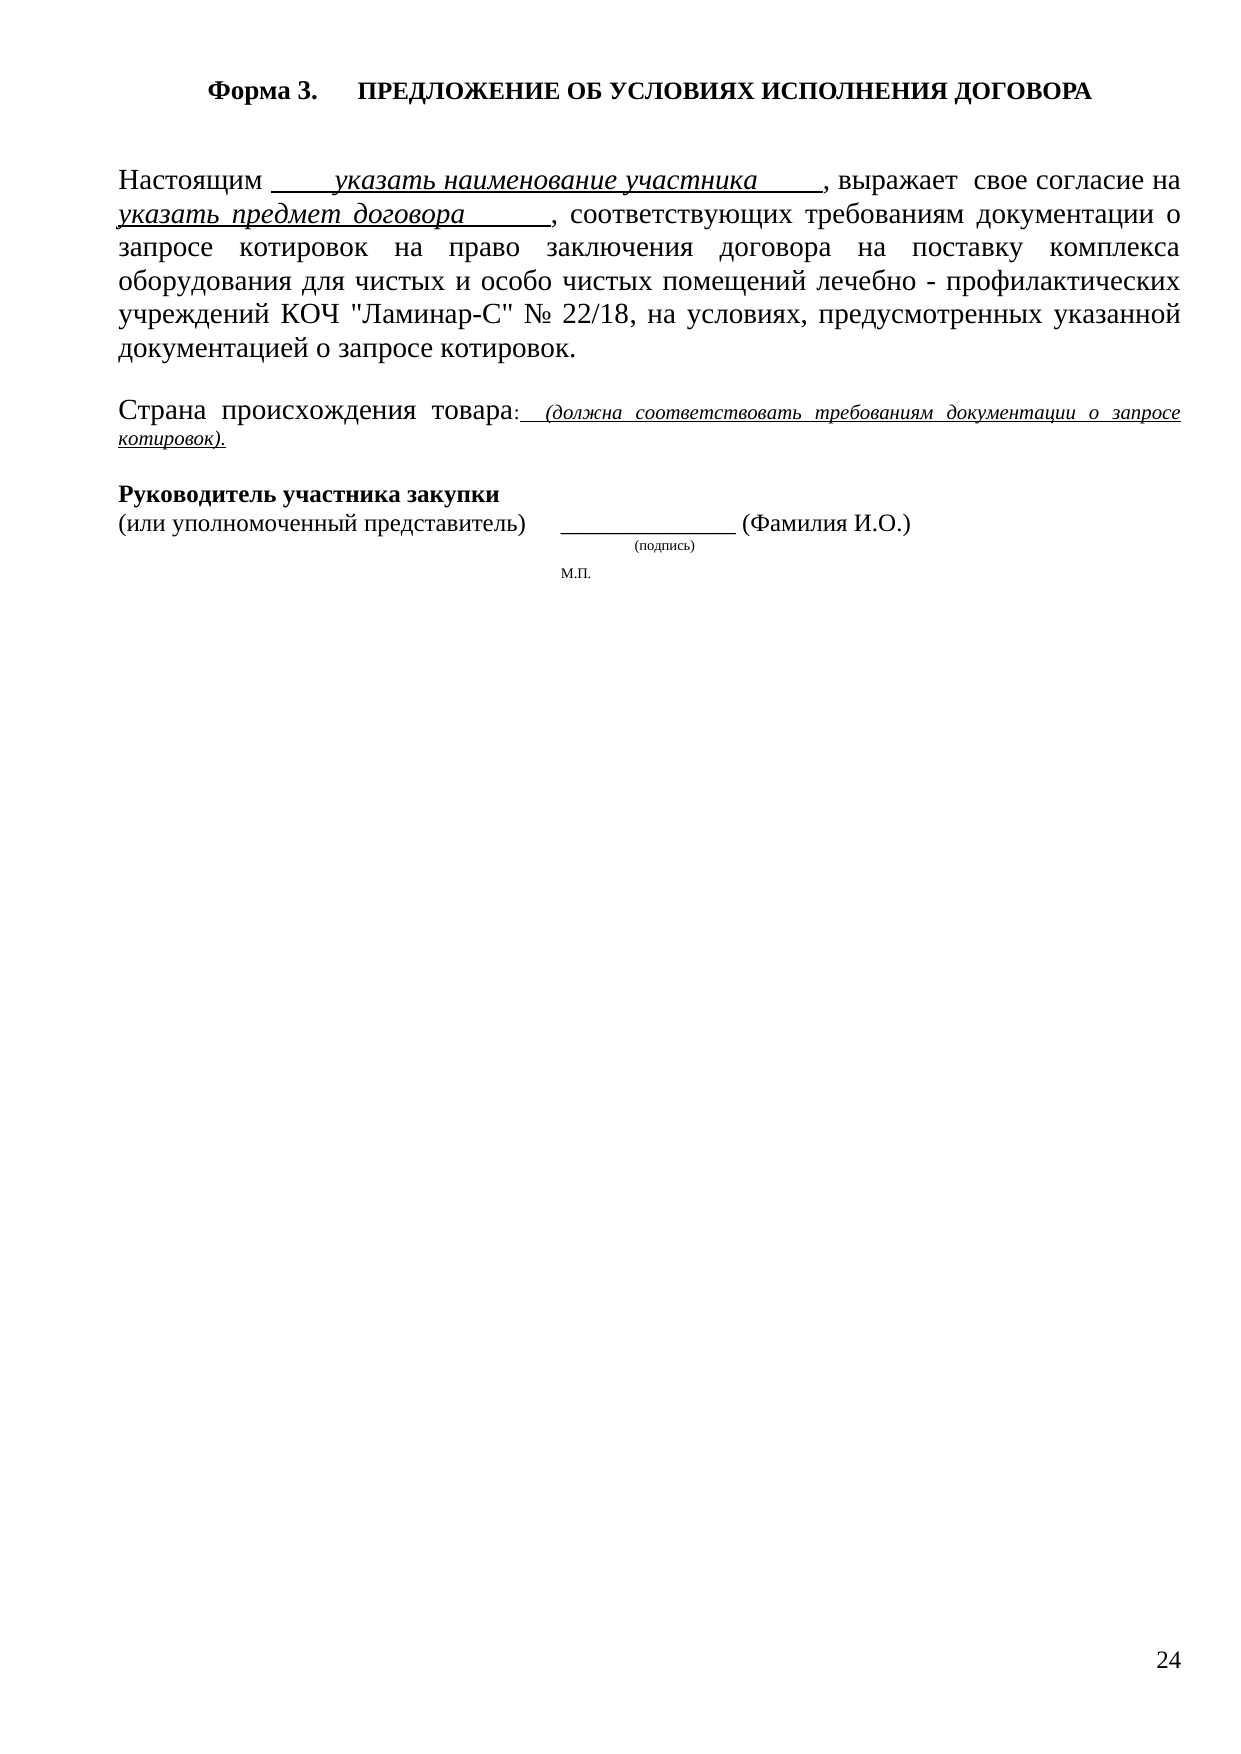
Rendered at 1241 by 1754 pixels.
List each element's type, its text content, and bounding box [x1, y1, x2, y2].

text Страна происхождения товара: (должна соответствовать требованиям документации о запросе котировок). [118, 392, 1181, 450]
text Настоящим указать наименование участника , выражает свое согласие на указать предмет договора , соответствующих требованиям документации о запросе котировок на право заключения договора на поставку комплекса оборудования для чистых и особо чистых помещений лечебно - профилактических учреждений КОЧ "Ламинар-С" № 22/18, на условиях, предусмотренных указанной документацией о запросе котировок. [118, 162, 1181, 364]
subtitle ПРЕДЛОЖЕНИЕ ОБ УСЛОВИЯХ ИСПОЛНЕНИЯ ДОГОВОРА [118, 74, 1181, 105]
text М.П. [561, 565, 1181, 594]
text (или уполномоченный представитель) ______________ (Фамилия И.О.) [118, 508, 1181, 536]
text Руководитель участника закупки [118, 479, 1181, 508]
text (подпись) [561, 536, 1181, 565]
